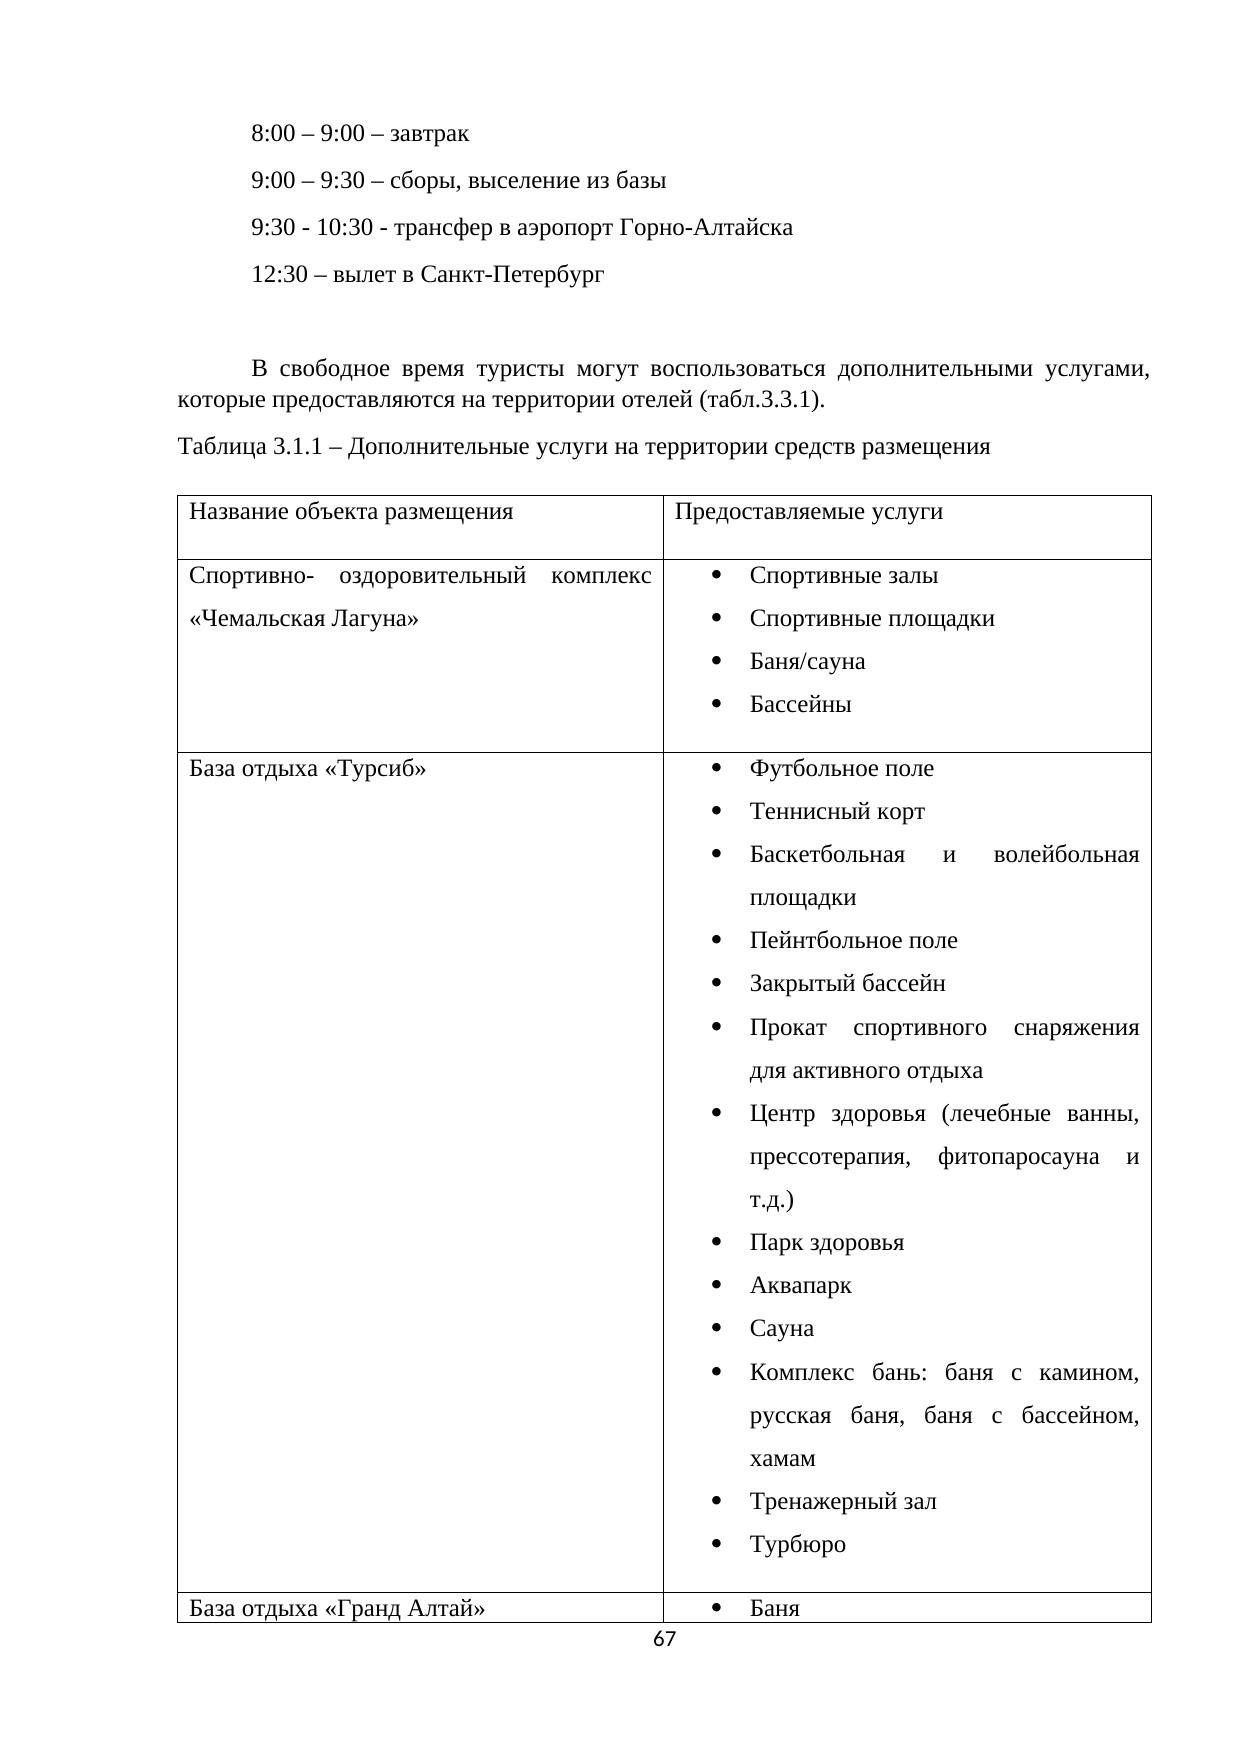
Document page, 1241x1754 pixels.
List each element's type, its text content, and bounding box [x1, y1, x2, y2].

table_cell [664, 1593, 1151, 1622]
table_cell Спортивно- оздоровительный комплекс «Чемальская Лагуна» [178, 560, 663, 752]
table_header Название объекта размещения [178, 496, 663, 559]
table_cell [178, 1593, 663, 1622]
table_cell Футбольное поле Теннисный корт Баскетбольная и волейбольная площадки Пейнтбольное поле Закрытый бассейн Прокат спортивного снаряжения для активного отдыха Центр здоровья (лечебные ванны, прессотерапия, фитопаросауна и т.д.) Парк здоровья Аквапарк Сауна Комплекс бань: баня с камином, русская баня, баня с бассейном, хамам Тренажерный зал Турбюро [664, 753, 1151, 1592]
table_cell Спортивные залы Спортивные площадки Баня/сауна Бассейны [664, 560, 1151, 752]
text 12:30 – вылет в Санкт-Петербург [177, 259, 1152, 288]
text 9:30 - 10:30 - трансфер в аэропорт Горно-Алтайска [177, 212, 1152, 241]
table_cell База отдыха «Турсиб» [178, 753, 663, 1592]
text В свободное время туристы могут воспользоваться дополнительными услугами, которые предоставляются на территории отелей (табл.3.3.1). [177, 353, 1152, 413]
text Таблица 3.1.1 – Дополнительные услуги на территории средств размещения [177, 431, 1152, 460]
text 9:00 – 9:30 – сборы, выселение из базы [177, 165, 1152, 194]
table_header Предоставляемые услуги [664, 496, 1151, 559]
text 8:00 – 9:00 – завтрак [177, 118, 1152, 147]
